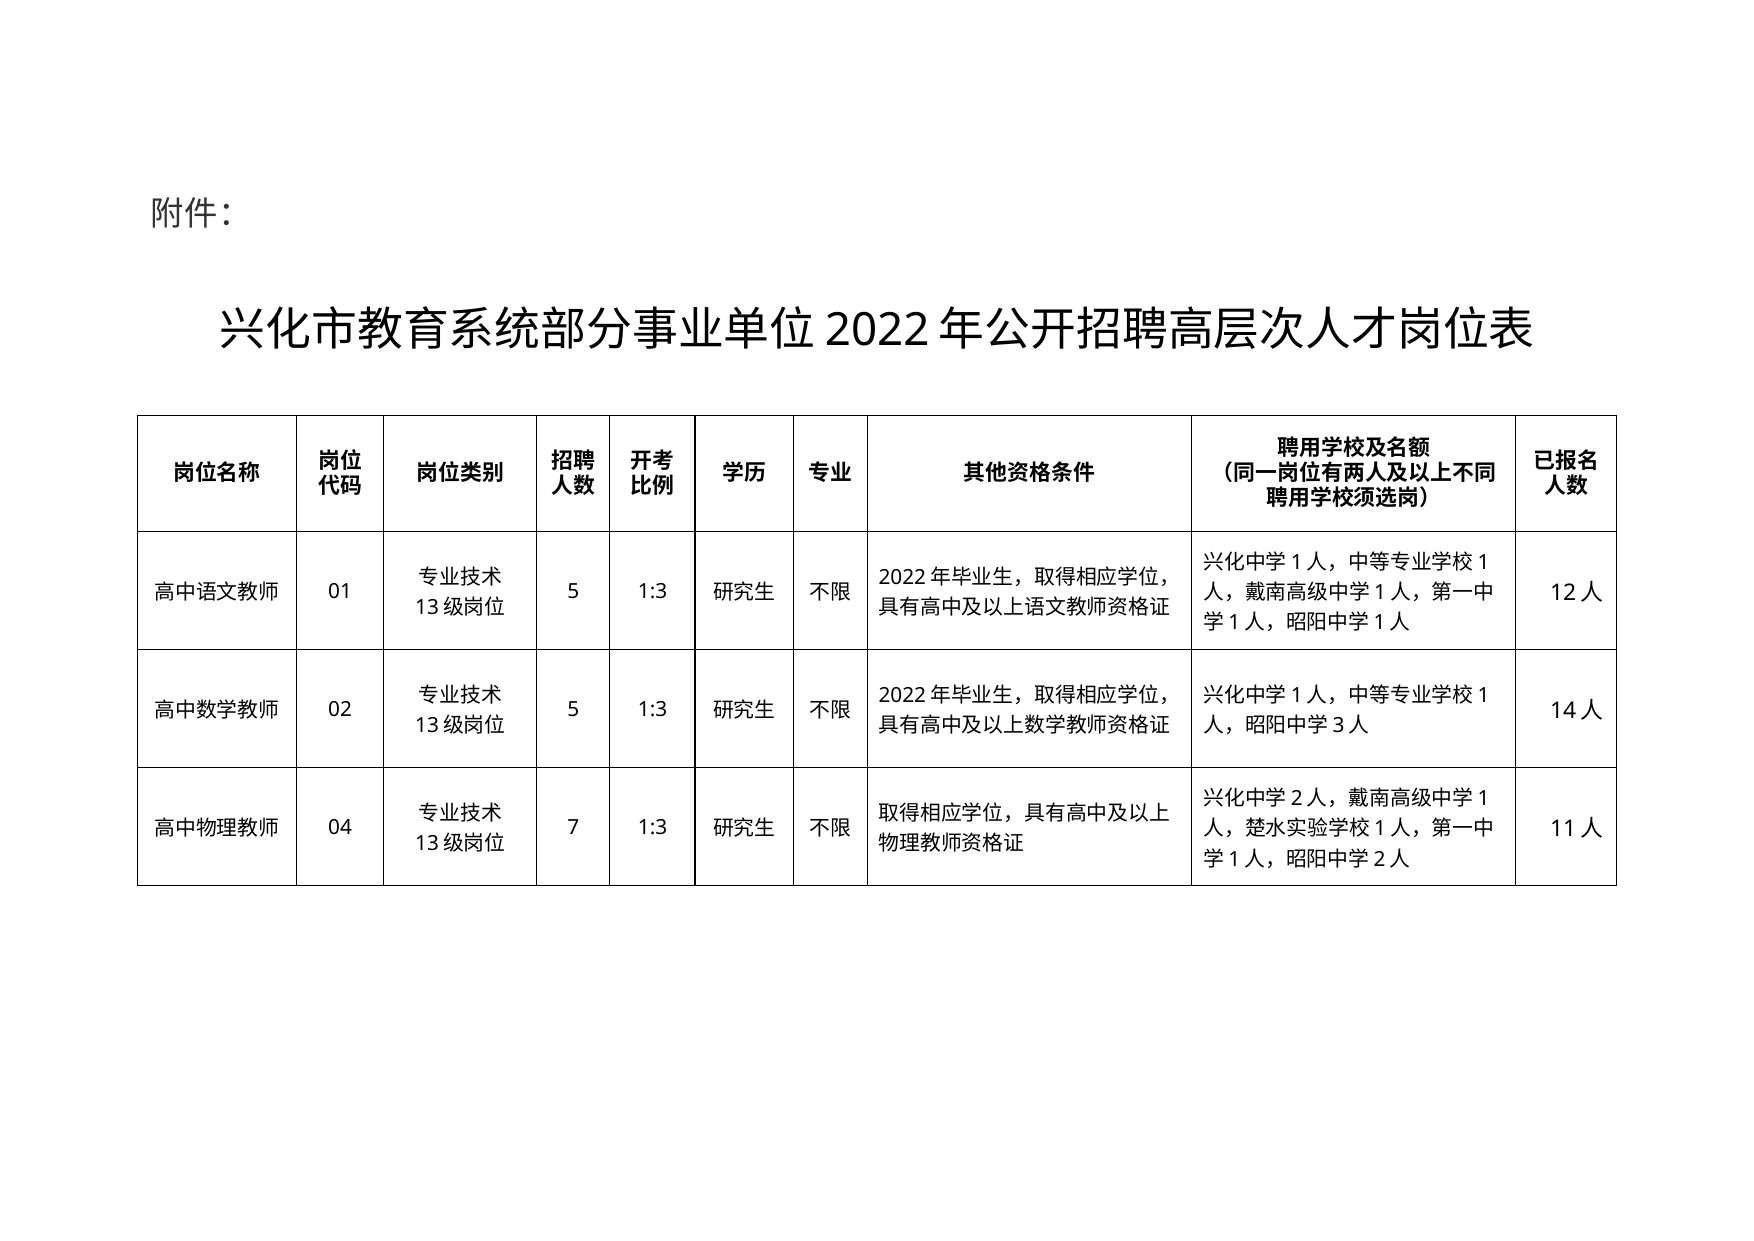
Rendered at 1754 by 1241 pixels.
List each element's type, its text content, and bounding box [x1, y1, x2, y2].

table_cell 1:3 [610, 532, 694, 649]
table_cell 04 [297, 768, 383, 885]
table_cell 专业技术 13级岗位 [384, 650, 536, 767]
table_header 开考 比例 [610, 416, 694, 531]
table_cell 兴化中学1人，中等专业学校1人，昭阳中学3人 [1192, 650, 1515, 767]
table_cell 14人 [1516, 650, 1616, 767]
table_cell 研究生 [696, 650, 793, 767]
text 兴化市教育系统部分事业单位2022年公开招聘高层次人才岗位表 [150, 292, 1604, 358]
table_cell 兴化中学2人，戴南高级中学1人，楚水实验学校1人，第一中学1人，昭阳中学2人 [1192, 768, 1515, 885]
table_cell 5 [537, 650, 609, 767]
table_cell 02 [297, 650, 383, 767]
table_header 聘用学校及名额 （同一岗位有两人及以上不同聘用学校须选岗） [1192, 416, 1515, 531]
table_cell 2022年毕业生，取得相应学位，具有高中及以上语文教师资格证 [868, 532, 1191, 649]
table_cell 兴化中学1人，中等专业学校1人，戴南高级中学1人，第一中学1人，昭阳中学1人 [1192, 532, 1515, 649]
table_header 其他资格条件 [868, 416, 1191, 531]
table_cell 高中数学教师 [138, 650, 296, 767]
table_header 专业 [794, 416, 867, 531]
table_cell 取得相应学位，具有高中及以上物理教师资格证 [868, 768, 1191, 885]
table_cell 高中语文教师 [138, 532, 296, 649]
table_header 学历 [696, 416, 793, 531]
table_header 岗位 代码 [297, 416, 383, 531]
table_cell 不限 [794, 650, 867, 767]
table_cell 不限 [794, 532, 867, 649]
table_header 岗位名称 [138, 416, 296, 531]
table_cell 11人 [1516, 768, 1616, 885]
table_cell 1:3 [610, 650, 694, 767]
table_cell 研究生 [696, 768, 793, 885]
table_cell 1:3 [610, 768, 694, 885]
table_header 招聘 人数 [537, 416, 609, 531]
table_cell 不限 [794, 768, 867, 885]
table_cell 专业技术 13级岗位 [384, 532, 536, 649]
table_cell 5 [537, 532, 609, 649]
table_cell 专业技术 13级岗位 [384, 768, 536, 885]
table_cell 01 [297, 532, 383, 649]
table_header 已报名 人数 [1516, 416, 1616, 531]
table_cell 高中物理教师 [138, 768, 296, 885]
table_cell 研究生 [696, 532, 793, 649]
table_cell 2022年毕业生，取得相应学位，具有高中及以上数学教师资格证 [868, 650, 1191, 767]
table_cell 12人 [1516, 532, 1616, 649]
table_cell 7 [537, 768, 609, 885]
text 附件： [150, 187, 1536, 235]
table_header 岗位类别 [384, 416, 536, 531]
